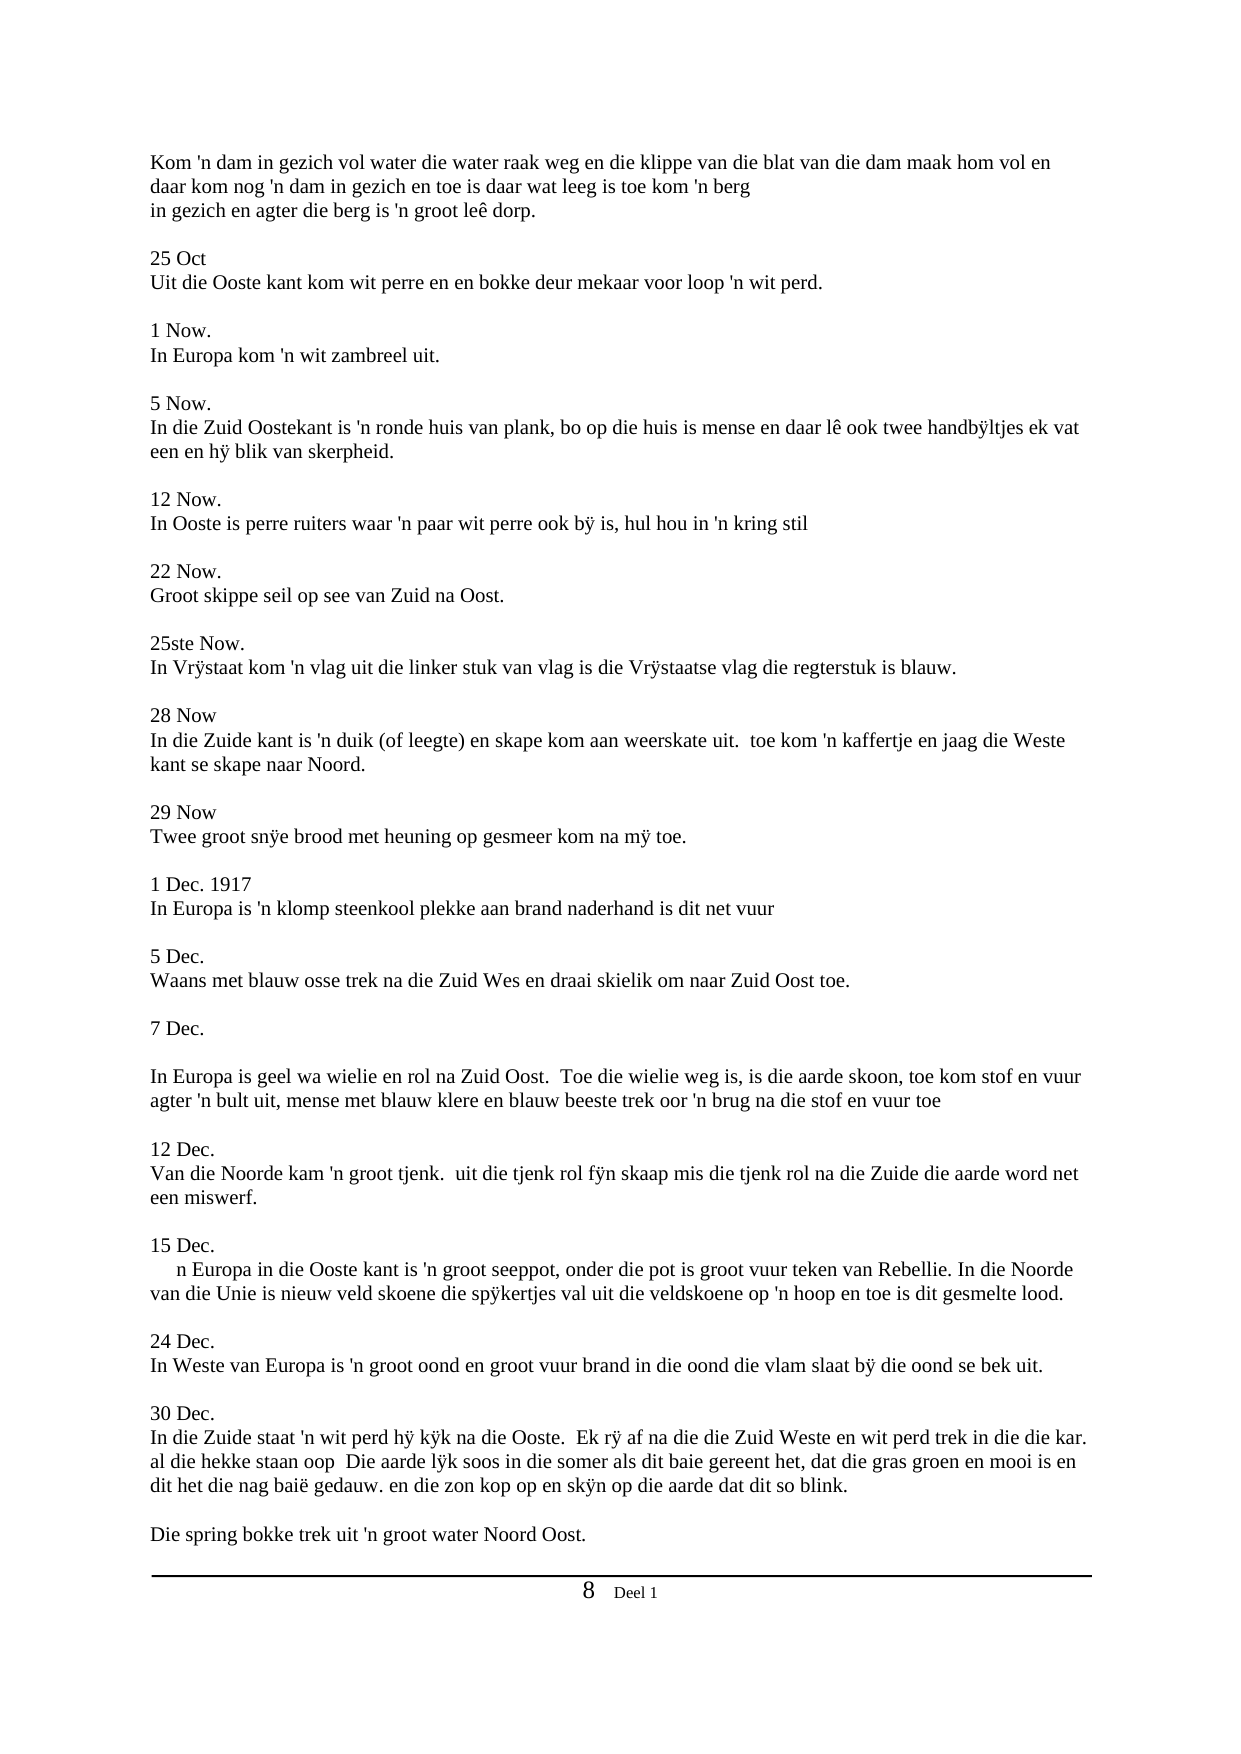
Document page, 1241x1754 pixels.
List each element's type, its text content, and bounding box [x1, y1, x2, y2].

text 1 Dec. 1917 [150, 872, 1090, 896]
text 7 Dec. [150, 1016, 1090, 1040]
text 29 Now [150, 800, 1090, 824]
text 5 Dec. [150, 944, 1090, 968]
text 28 Now [150, 703, 1090, 727]
text In Vrÿstaat kom 'n vlag uit die linker stuk van vlag is die Vrÿstaatse vlag die regterstuk is blauw. [150, 655, 1090, 679]
text n Europa in die Ooste kant is 'n groot seeppot, onder die pot is groot vuur teken van Rebellie. In die Noorde van die Unie is nieuw veld skoene die spÿkertjes val uit die veldskoene op 'n hoop en toe is dit gesmelte lood. [150, 1257, 1090, 1305]
text Kom 'n dam in gezich vol water die water raak weg en die klippe van die blat van die dam maak hom vol en daar kom nog 'n dam in gezich en toe is daar wat leeg is toe kom 'n berg [150, 150, 1090, 198]
text Uit die Ooste kant kom wit perre en en bokke deur mekaar voor loop 'n wit perd. [150, 270, 1090, 294]
text Van die Noorde kam 'n groot tjenk. uit die tjenk rol fÿn skaap mis die tjenk rol na die Zuide die aarde word net een miswerf. [150, 1161, 1090, 1209]
text 25 Oct [150, 246, 1090, 270]
text 24 Dec. [150, 1329, 1090, 1353]
text Die spring bokke trek uit 'n groot water Noord Oost. [150, 1522, 1090, 1546]
text 12 Now. [150, 487, 1090, 511]
text In Weste van Europa is 'n groot oond en groot vuur brand in die oond die vlam slaat bÿ die oond se bek uit. [150, 1353, 1090, 1377]
text 25ste Now. [150, 631, 1090, 655]
text In die Zuid Oostekant is 'n ronde huis van plank, bo op die huis is mense en daar lê ook twee handbÿltjes ek vat een en hÿ blik van skerpheid. [150, 415, 1090, 463]
text 12 Dec. [150, 1137, 1090, 1161]
text 15 Dec. [150, 1233, 1090, 1257]
text 22 Now. [150, 559, 1090, 583]
text In Europa is 'n klomp steenkool plekke aan brand naderhand is dit net vuur [150, 896, 1090, 920]
text In Ooste is perre ruiters waar 'n paar wit perre ook bÿ is, hul hou in 'n kring stil [150, 511, 1090, 535]
text In die Zuide kant is 'n duik (of leegte) en skape kom aan weerskate uit. toe kom 'n kaffertje en jaag die Weste kant se skape naar Noord. [150, 727, 1090, 776]
text 5 Now. [150, 391, 1090, 415]
text Groot skippe seil op see van Zuid na Oost. [150, 583, 1090, 607]
text Twee groot snÿe brood met heuning op gesmeer kom na mÿ toe. [150, 824, 1090, 848]
text In die Zuide staat 'n wit perd hÿ kÿk na die Ooste. Ek rÿ af na die die Zuid Weste en wit perd trek in die die kar. al die hekke staan oop Die aarde lÿk soos in die somer als dit baie gereent het, dat die gras groen en mooi is en dit het die nag baië gedauw. en die zon kop op en skÿn op die aarde dat dit so blink. [150, 1425, 1090, 1497]
text in gezich en agter die berg is 'n groot leê dorp. [150, 198, 1090, 222]
text 1 Now. [150, 318, 1090, 342]
text In Europa is geel wa wielie en rol na Zuid Oost. Toe die wielie weg is, is die aarde skoon, toe kom stof en vuur agter 'n bult uit, mense met blauw klere en blauw beeste trek oor 'n brug na die stof en vuur toe [150, 1064, 1090, 1112]
text Waans met blauw osse trek na die Zuid Wes en draai skielik om naar Zuid Oost toe. [150, 968, 1090, 992]
text 30 Dec. [150, 1401, 1090, 1425]
text In Europa kom 'n wit zambreel uit. [150, 342, 1090, 367]
